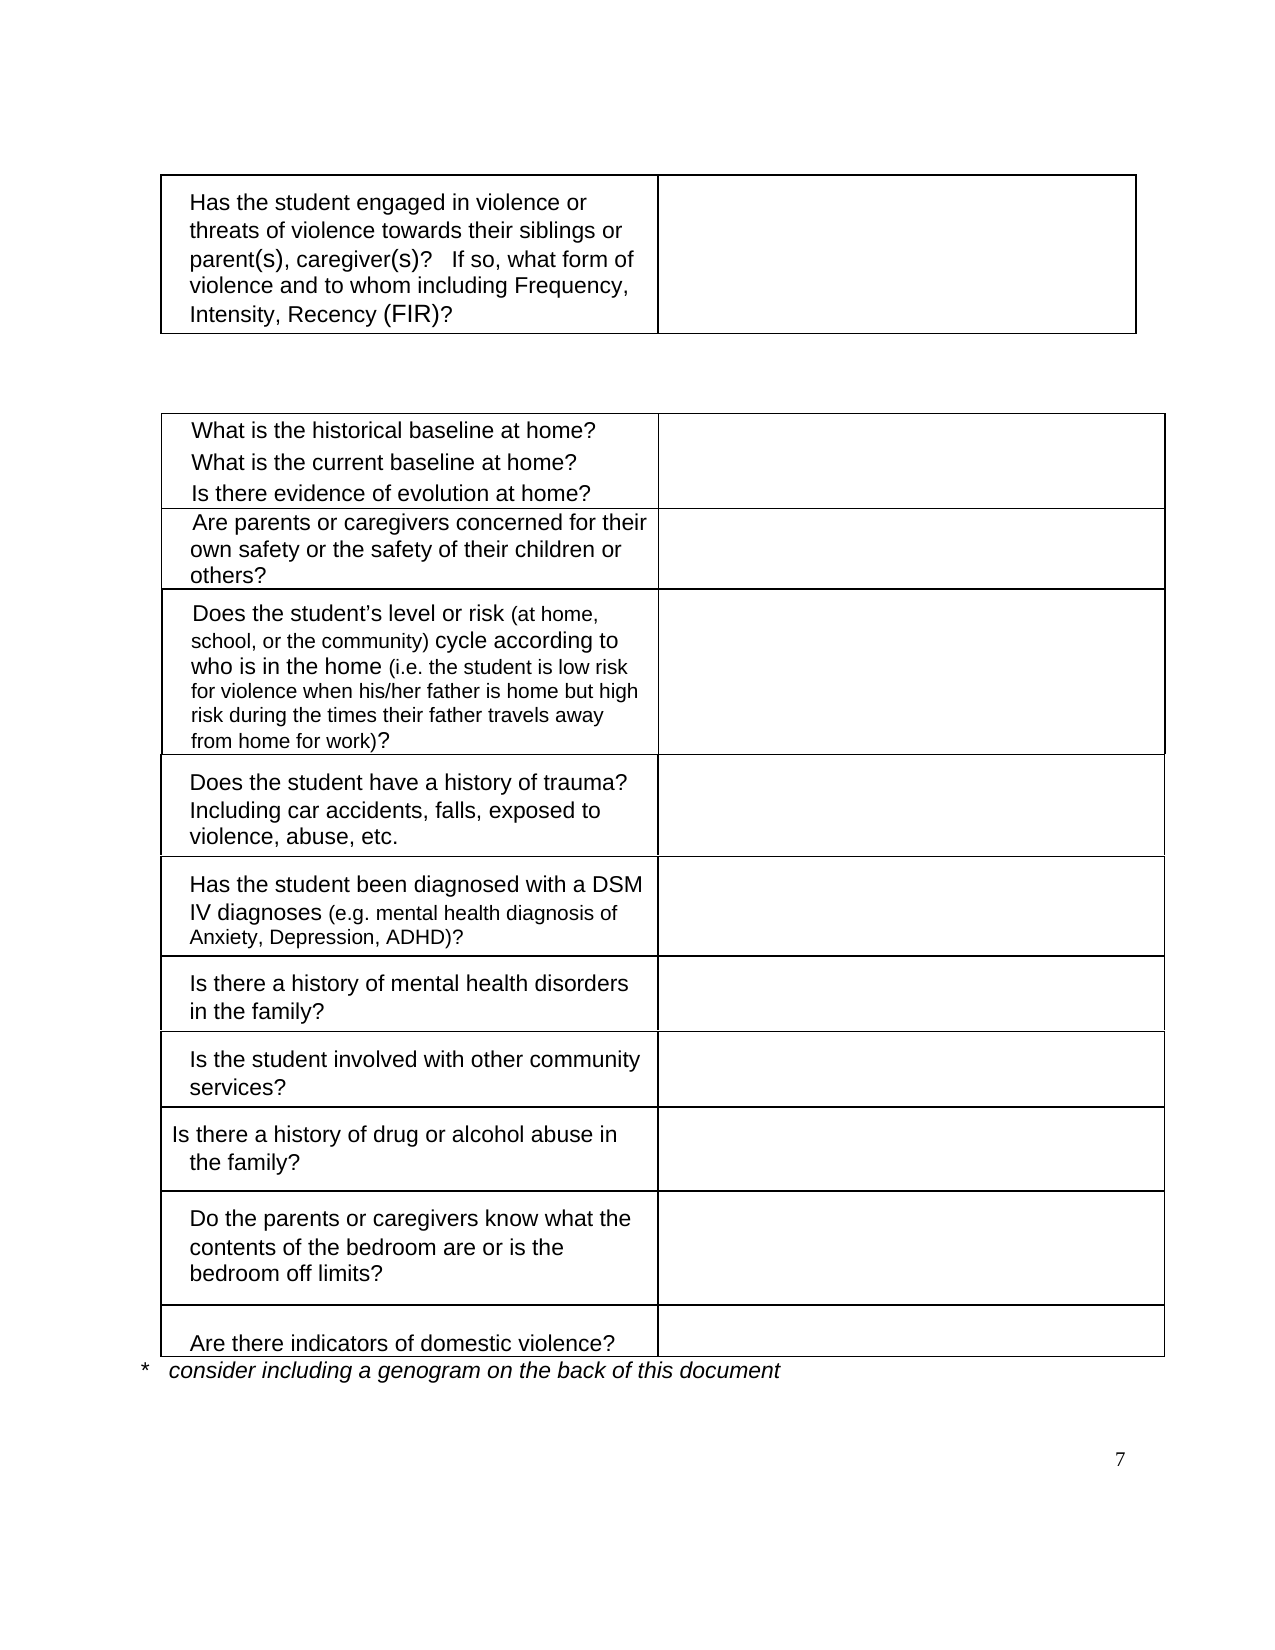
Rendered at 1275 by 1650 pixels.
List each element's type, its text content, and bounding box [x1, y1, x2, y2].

table_header [659, 1108, 1164, 1190]
table_header [659, 857, 1164, 955]
table_header Is there a history of mental health disorders in the family? [162, 957, 657, 1030]
table_header Has the student been diagnosed with a DSM IV diagnoses (e.g. mental health diagnosis of Anxiety, Depression, ADHD)? [162, 857, 657, 955]
table_header What is the historical baseline at home? What is the current baseline at home? Is there evidence of evolution at home? [162, 414, 658, 508]
table_header [659, 755, 1164, 855]
table_cell Does the student’s level or risk (at home, school, or the community) cycle according to who is in the home (i.e. the student is low risk for violence when his/her father is home but high risk during the times their father travels away from home for work)? [163, 590, 658, 753]
table_header Do the parents or caregivers know what the contents of the bedroom are or is the bedroom off limits? [162, 1192, 657, 1304]
table_header Is the student involved with other community services? [162, 1032, 657, 1106]
table_cell [659, 509, 1164, 588]
text * consider including a genogram on the back of this document [141, 1357, 1125, 1383]
table_cell Are there indicators of domestic violence? [162, 1306, 657, 1356]
table_cell [659, 176, 1135, 333]
table_cell Has the student engaged in violence or threats of violence towards their siblings or parent(s), caregiver(s)? If so, what form of violence and to whom including Frequency, Intensity, Recency (FIR)? [162, 176, 657, 333]
table_cell [659, 1306, 1164, 1356]
table_header Is there a history of drug or alcohol abuse in the family? [162, 1108, 657, 1190]
table_header Does the student have a history of trauma? Including car accidents, falls, exposed to violence, abuse, etc. [162, 755, 657, 855]
table_header [659, 1192, 1164, 1304]
table_header [659, 957, 1164, 1030]
table_cell [659, 590, 1164, 753]
table_header [659, 1032, 1164, 1106]
table_cell Are parents or caregivers concerned for their own safety or the safety of their children or others? [162, 509, 658, 588]
table_header [659, 414, 1164, 508]
